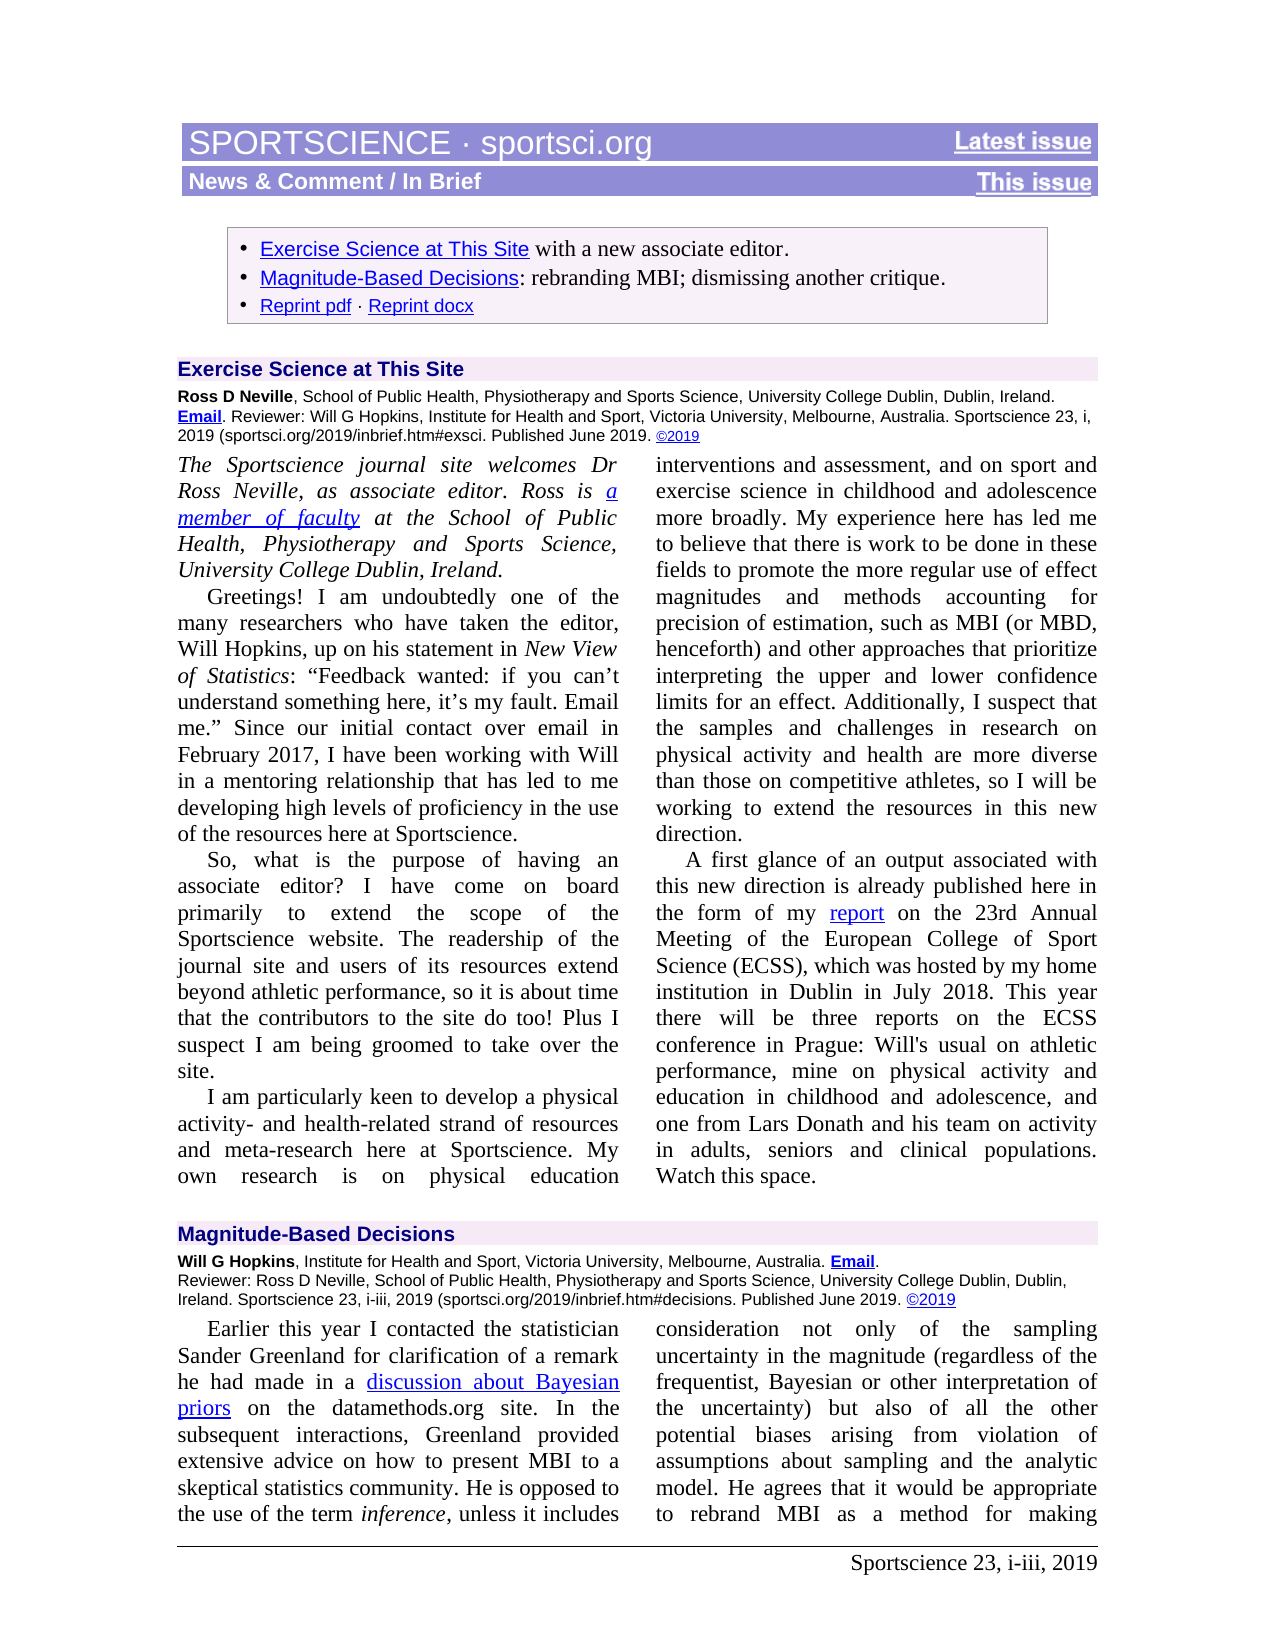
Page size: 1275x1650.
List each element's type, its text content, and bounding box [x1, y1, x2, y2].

table_cell News & Comment / In Brief [182, 166, 882, 196]
table_cell [882, 166, 1098, 196]
picture [975, 170, 1092, 197]
subtitle Exercise Science at This Site [177, 357, 1098, 381]
subtitle Magnitude-Based Decisions [177, 1221, 1098, 1245]
text A first glance of an output associated with this new direction is already published here in the form of my report on the 23rd Annual Meeting of the European College of Sport Science (ECSS), which was hosted by my home institution in Dublin in July 2018. This year there will be three reports on the ECSS conference in Prague: Will's usual on athletic performance, mine on physical activity and education in childhood and adolescence, and one from Lars Donath and his team on activity in adults, seniors and clinical populations. Watch this space. [656, 846, 1098, 1189]
picture [953, 131, 1092, 157]
table_header [882, 123, 1098, 161]
table_header SPORTSCIENCE · sportsci.org [182, 123, 882, 161]
table_header Exercise Science at This Site with a new associate editor. Magnitude-Based Decisions: rebranding MBI; dismissing another critique. Reprint pdf · Reprint docx [228, 228, 1047, 323]
text Greetings! I am undoubtedly one of the many researchers who have taken the editor, Will Hopkins, up on his statement in New View of Statistics: “Feedback wanted: if you can’t understand something here, it’s my fault. Email me.” Since our initial contact over email in February 2017, I have been working with Will in a mentoring relationship that has led to me developing high levels of proficiency in the use of the resources here at Sportscience. [177, 583, 619, 846]
text Will G Hopkins, Institute for Health and Sport, Victoria University, Melbourne, Australia. Email. Reviewer: Ross D Neville, School of Public Health, Physiotherapy and Sports Science, University College Dublin, Dublin, Ireland. Sportscience 23, i-iii, 2019 (sportsci.org/2019/inbrief.htm#decisions. Published June 2019. ©2019 [177, 1252, 1098, 1309]
text Ross D Neville, School of Public Health, Physiotherapy and Sports Science, University College Dublin, Dublin, Ireland. Email. Reviewer: Will G Hopkins, Institute for Health and Sport, Victoria University, Melbourne, Australia. Sportscience 23, i, 2019 (sportsci.org/2019/inbrief.htm#exsci. Published June 2019. ©2019 [177, 387, 1098, 445]
text So, what is the purpose of having an associate editor? I have come on board primarily to extend the scope of the Sportscience website. The readership of the journal site and users of its resources extend beyond athletic performance, so it is about time that the contributors to the site do too! Plus I suspect I am being groomed to take over the site. [177, 846, 619, 1083]
text The Sportscience journal site welcomes Dr Ross Neville, as associate editor. Ross is a member of faculty at the School of Public Health, Physiotherapy and Sports Science, University College Dublin, Ireland. [177, 451, 619, 583]
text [177, 1315, 619, 1526]
text I am particularly keen to develop a physical activity- and health-related strand of resources and meta-research here at Sportscience. My own research is on physical education interventions and assessment, and on sport and exercise science in childhood and adolescence more broadly. My experience here has led me to believe that there is work to be done in these fields to promote the more regular use of effect magnitudes and methods accounting for precision of estimation, such as MBI (or MBD, henceforth) and other approaches that prioritize interpreting the upper and lower confidence limits for an effect. Additionally, I suspect that the samples and challenges in research on physical activity and health are more diverse than those on competitive athletes, so I will be working to extend the resources in this new direction. [656, 451, 1098, 846]
